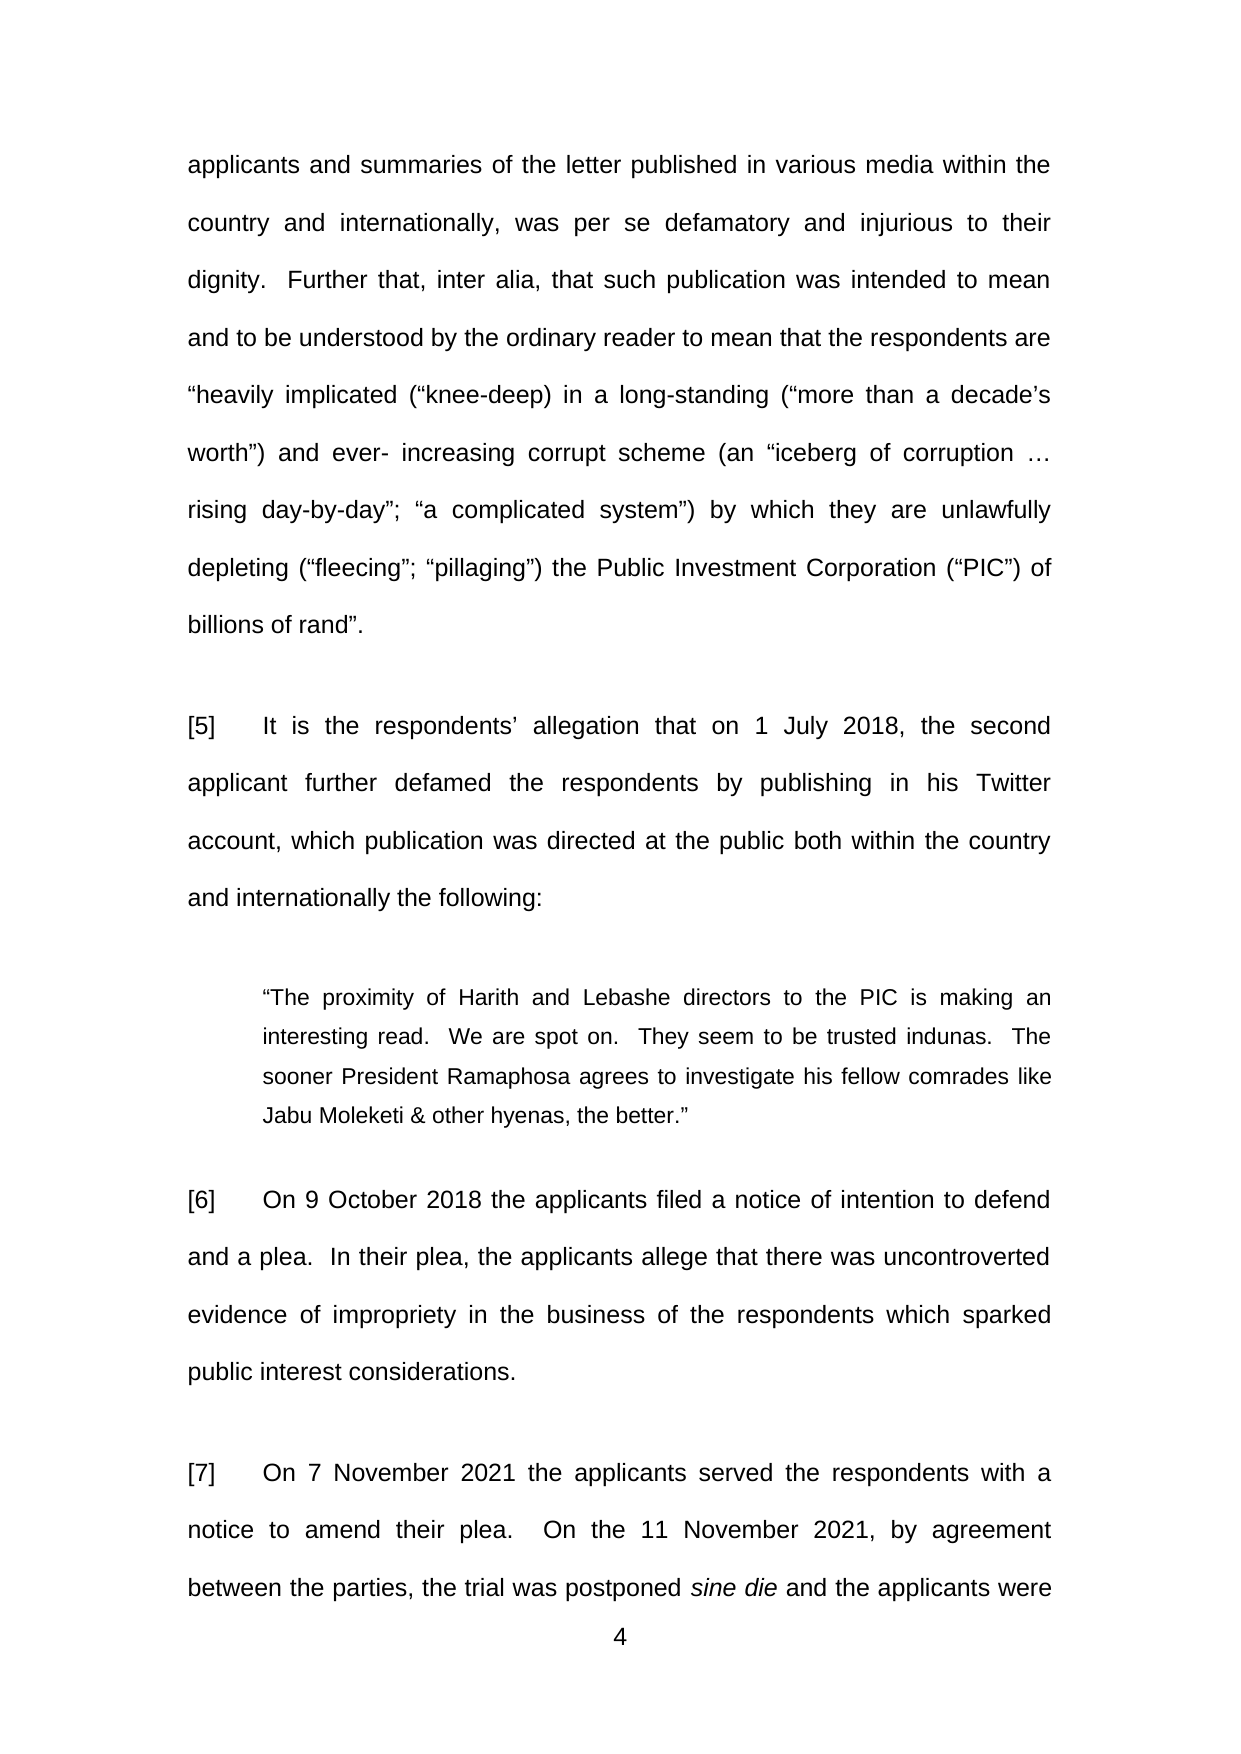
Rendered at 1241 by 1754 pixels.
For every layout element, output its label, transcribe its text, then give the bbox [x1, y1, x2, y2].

text [5] It is the respondents’ allegation that on 1 July 2018, the second applicant further defamed the respondents by publishing in his Twitter account, which publication was directed at the public both within the country and internationally the following: [187, 711, 1053, 912]
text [187, 150, 1053, 639]
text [187, 1458, 1053, 1602]
text [6] On 9 October 2018 the applicants filed a notice of intention to defend and a plea. In their plea, the applicants allege that there was uncontroverted evidence of impropriety in the business of the respondents which sparked public interest considerations. [187, 1185, 1053, 1386]
text “The proximity of Harith and Lebashe directors to the PIC is making an interesting read. We are spot on. They seem to be trusted indunas. The sooner President Ramaphosa agrees to investigate his fellow comrades like Jabu Moleketi & other hyenas, the better.” [262, 984, 1053, 1128]
